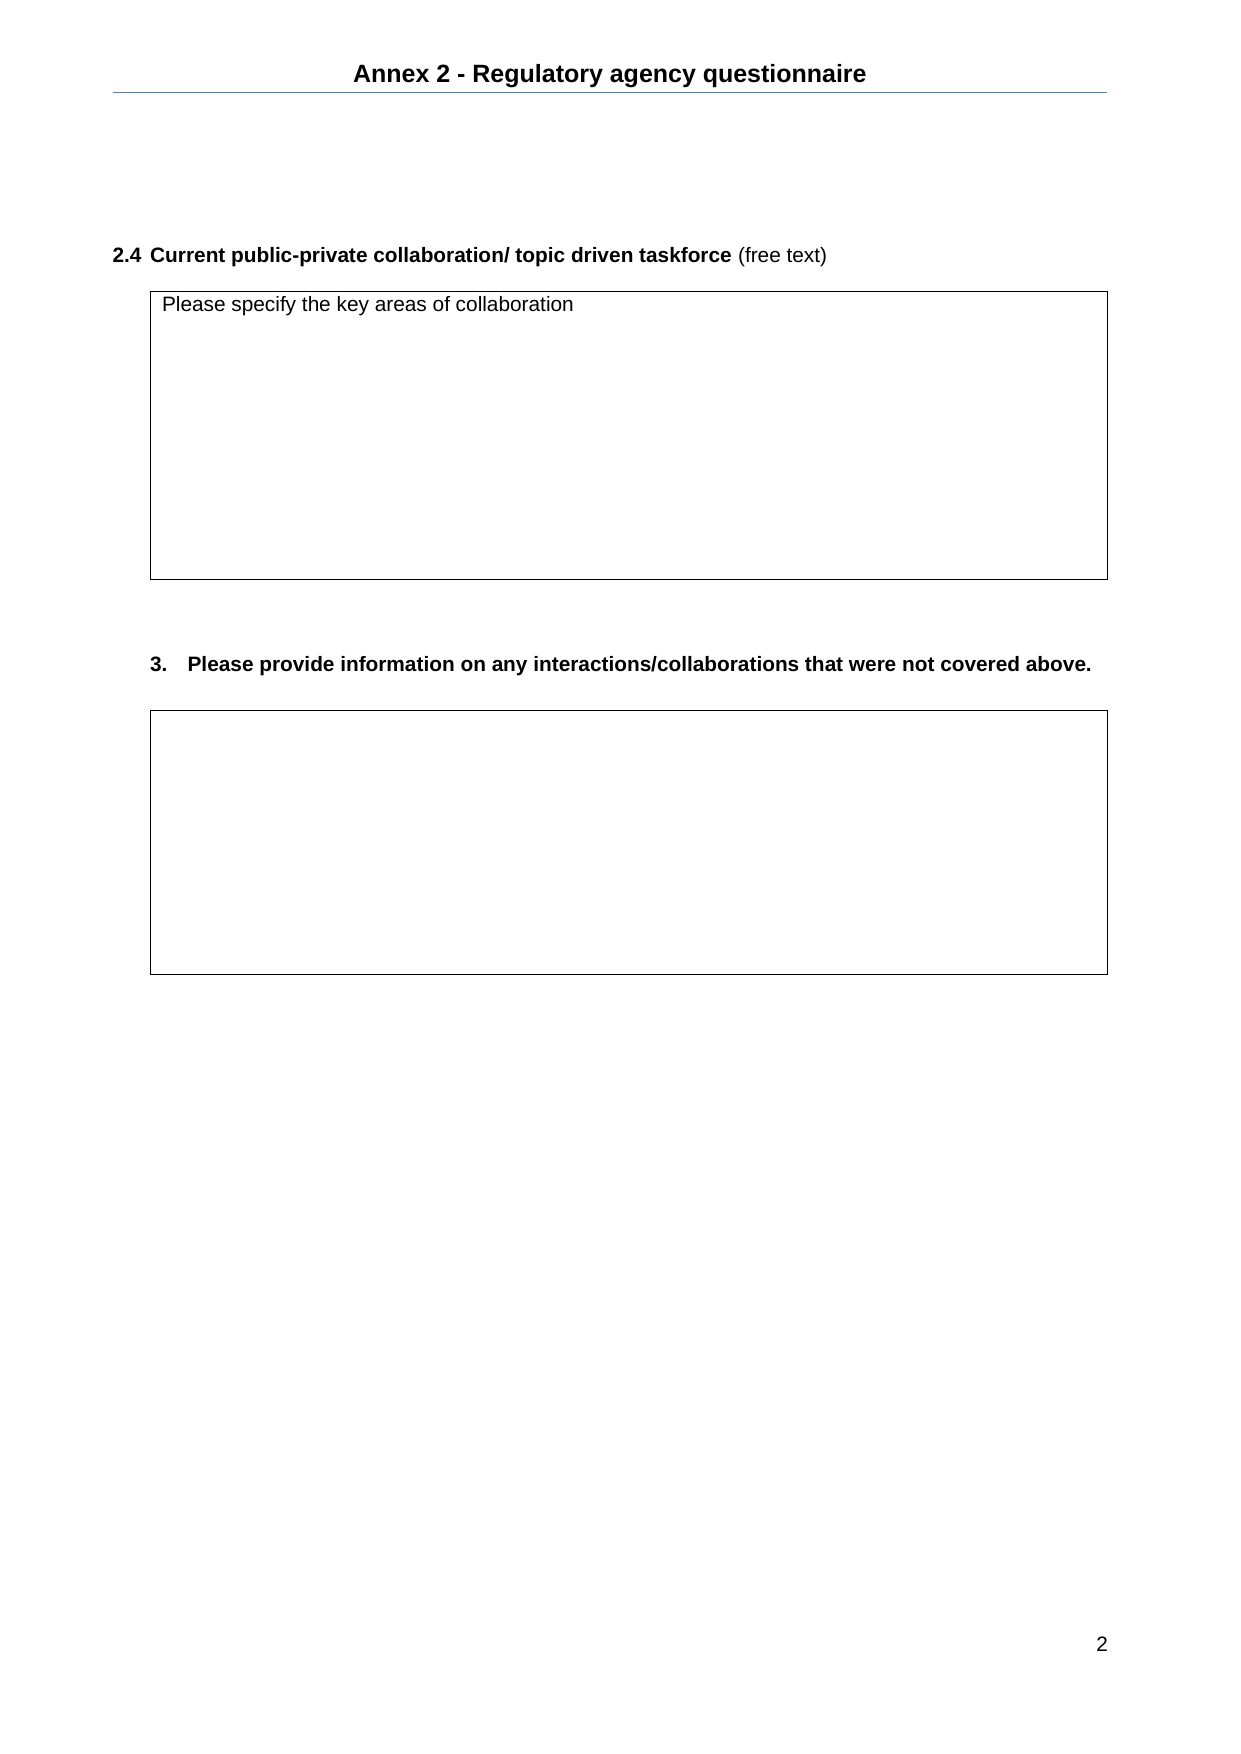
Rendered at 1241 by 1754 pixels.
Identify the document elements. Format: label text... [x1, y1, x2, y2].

table_header Please specify the key areas of collaboration [151, 292, 1107, 579]
table_header [151, 711, 1107, 974]
list Current public-private collaboration/ topic driven taskforce (free text) [112, 243, 1107, 267]
list Please provide information on any interactions/collaborations that were not covered above. [150, 652, 1107, 676]
